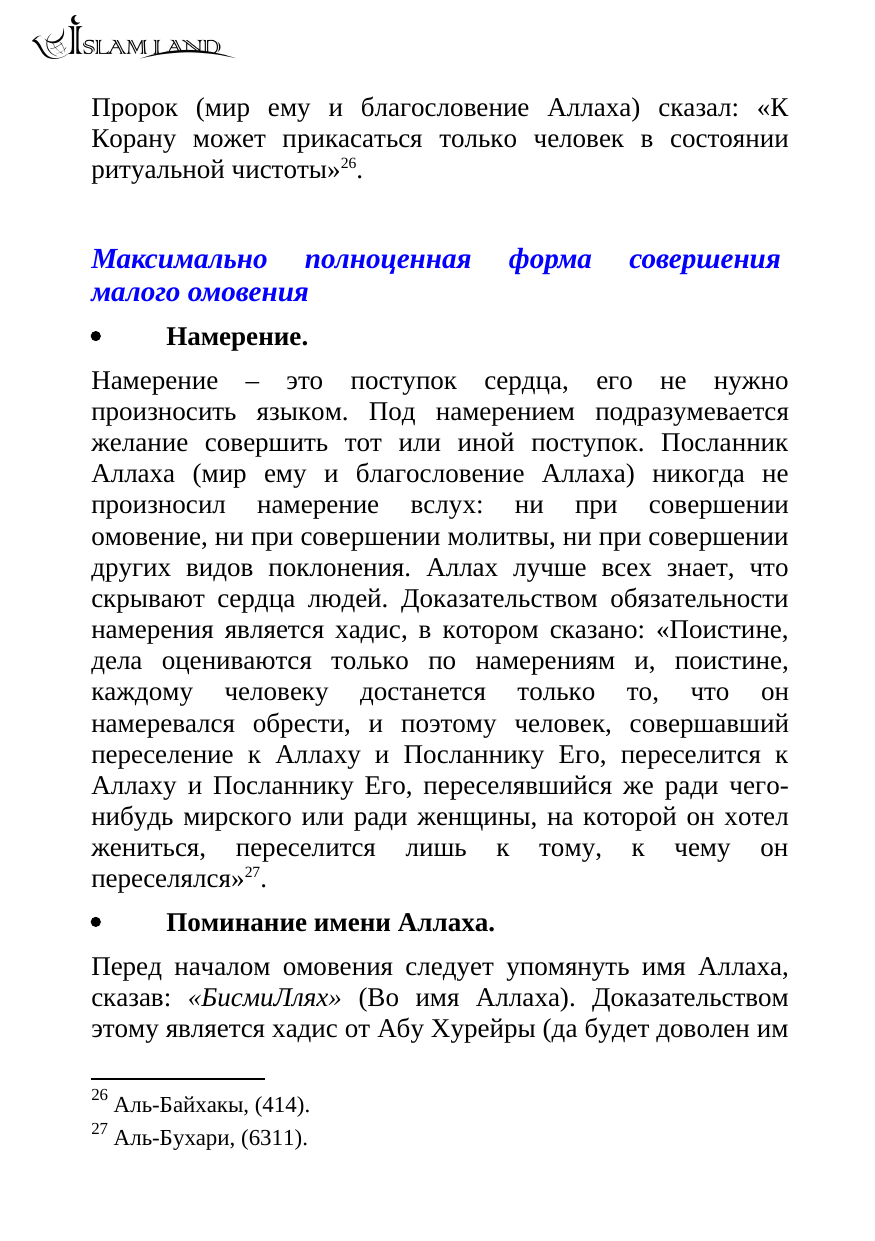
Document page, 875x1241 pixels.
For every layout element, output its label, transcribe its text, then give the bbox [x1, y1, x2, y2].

list Поминание имени Аллаха. [91, 906, 789, 937]
text Пророк (мир ему и благословение Аллаха) сказал: «К Корану может прикасаться только человек в состоянии ритуальной чистоты». [91, 91, 789, 184]
text Максимально полноценная форма совершения малого омовения [91, 241, 784, 308]
list Намерение. [91, 320, 789, 352]
text Намерение – это поступок сердца, его не нужно произносить языком. Под намерением подразумевается желание совершить тот или иной поступок. Посланник Аллаха (мир ему и благословение Аллаха) никогда не произносил намерение вслух: ни при совершении омовение, ни при совершении молитвы, ни при совершении других видов поклонения. Аллах лучше всех знает, что скрывают сердца людей. Доказательством обязательности намерения является хадис, в котором сказано: «Поистине, дела оцениваются только по намерениям и, поистине, каждому человеку достанется только то, что он намеревался обрести, и поэтому человек, совершавший переселение к Аллаху и Посланнику Его, переселится к Аллаху и Посланнику Его, переселявшийся же ради чего-нибудь мирского или ради женщины, на которой он хотел жениться, переселится лишь к тому, к чему он переселялся». [91, 364, 789, 893]
picture [31, 15, 237, 59]
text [91, 950, 789, 1043]
